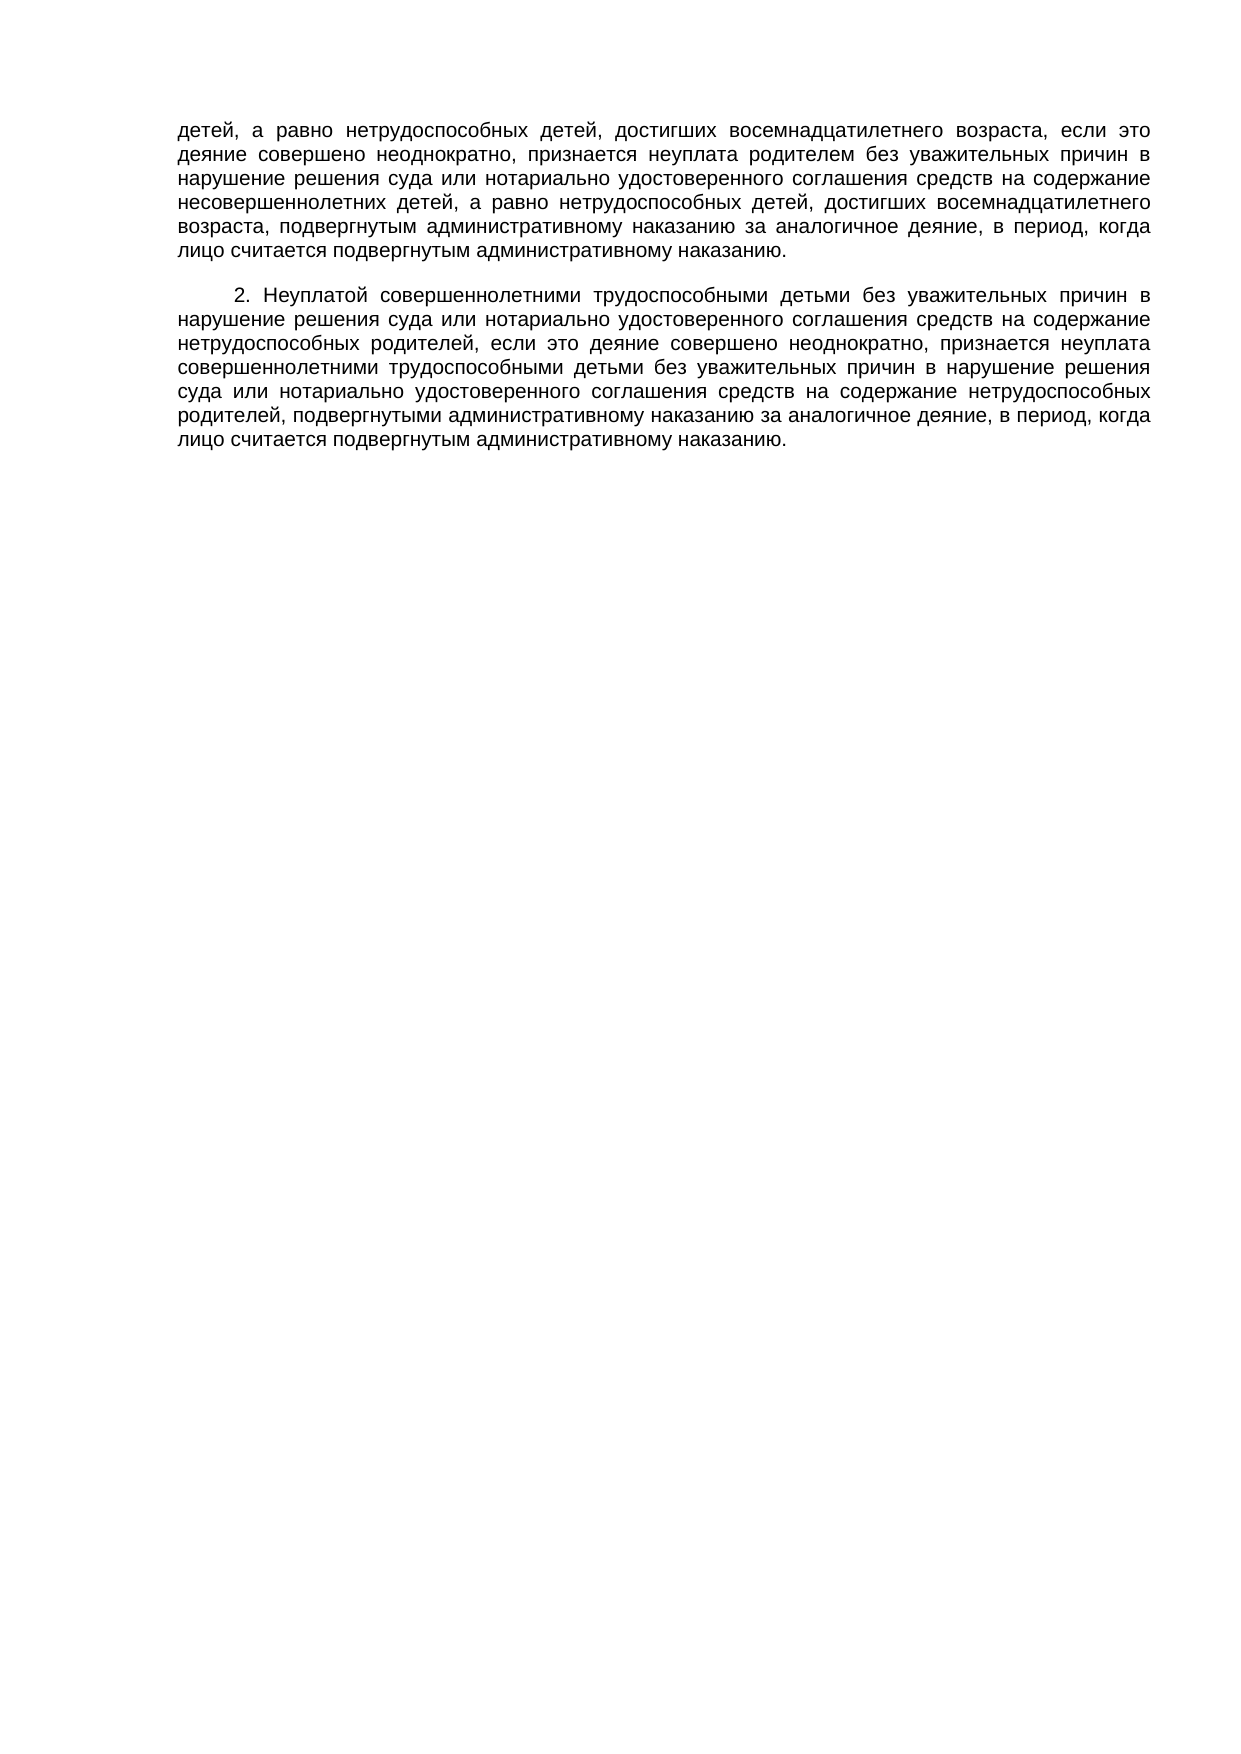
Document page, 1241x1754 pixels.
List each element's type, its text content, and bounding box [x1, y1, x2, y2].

text 2. Неуплатой совершеннолетними трудоспособными детьми без уважительных причин в нарушение решения суда или нотариально удостоверенного соглашения средств на содержание нетрудоспособных родителей, если это деяние совершено неоднократно, признается неуплата совершеннолетними трудоспособными детьми без уважительных причин в нарушение решения суда или нотариально удостоверенного соглашения средств на содержание нетрудоспособных родителей, подвергнутыми административному наказанию за аналогичное деяние, в период, когда лицо считается подвергнутым административному наказанию. [177, 283, 1152, 450]
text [177, 118, 1152, 262]
